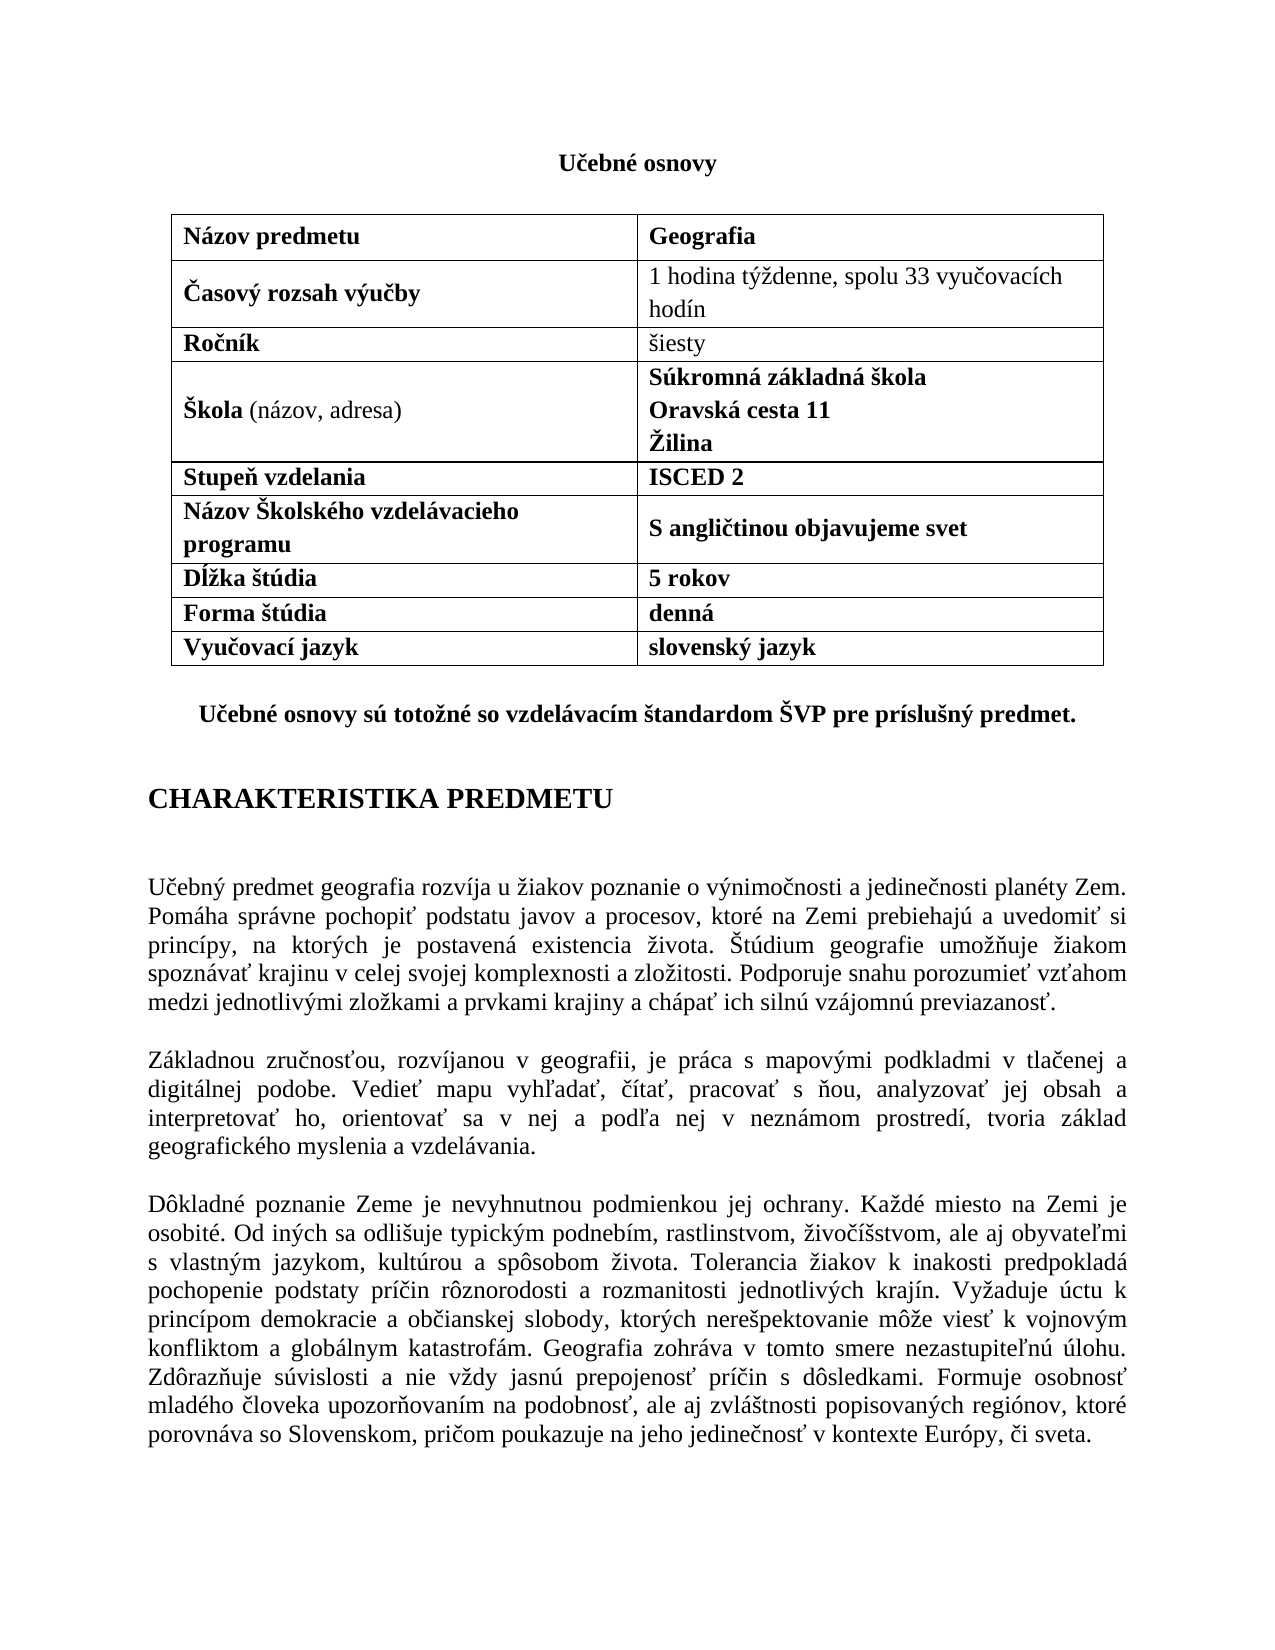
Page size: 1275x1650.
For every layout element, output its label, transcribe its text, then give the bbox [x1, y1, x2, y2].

table_cell 5 rokov [638, 564, 1103, 597]
text Učebné osnovy sú totožné so vzdelávacím štandardom ŠVP pre príslušný predmet. [148, 699, 1127, 728]
table_cell denná [638, 598, 1103, 631]
table_cell Súkromná základná škola Oravská cesta 11 Žilina [638, 362, 1103, 461]
text Učebný predmet geografia rozvíja u žiakov poznanie o výnimočnosti a jedinečnosti planéty Zem. Pomáha správne pochopiť podstatu javov a procesov, ktoré na Zemi prebiehajú a uvedomiť si princípy, na ktorých je postavená existencia života. Štúdium geografie umožňuje žiakom spoznávať krajinu v celej svojej komplexnosti a zložitosti. Podporuje snahu porozumieť vzťahom medzi jednotlivými zložkami a prvkami krajiny a chápať ich silnú vzájomnú previazanosť. [148, 872, 1127, 1016]
table_cell Dĺžka štúdia [172, 564, 637, 597]
table_cell Škola (názov, adresa) [172, 362, 637, 461]
table_cell šiesty [638, 328, 1103, 361]
table_cell slovenský jazyk [638, 632, 1103, 665]
table_cell Názov Školského vzdelávacieho programu [172, 496, 637, 562]
table_cell Ročník [172, 328, 637, 361]
text CHARAKTERISTIKA PREDMETU [148, 781, 1127, 814]
text Základnou zručnosťou, rozvíjanou v geografii, je práca s mapovými podkladmi v tlačenej a digitálnej podobe. Vedieť mapu vyhľadať, čítať, pracovať s ňou, analyzovať jej obsah a interpretovať ho, orientovať sa v nej a podľa nej v neznámom prostredí, tvoria základ geografického myslenia a vzdelávania. [148, 1045, 1127, 1160]
table_cell Časový rozsah výučby [172, 261, 637, 327]
table_cell Vyučovací jazyk [172, 632, 637, 665]
table_cell Stupeň vzdelania [172, 463, 637, 495]
table_cell 1 hodina týždenne, spolu 33 vyučovacích hodín [638, 261, 1103, 327]
table_cell S angličtinou objavujeme svet [638, 496, 1103, 562]
table_header Geografia [638, 215, 1103, 260]
table_cell ISCED 2 [638, 463, 1103, 495]
text Učebné osnovy [148, 148, 1127, 176]
table_header Názov predmetu [172, 215, 637, 260]
table_cell Forma štúdia [172, 598, 637, 631]
text Dôkladné poznanie Zeme je nevyhnutnou podmienkou jej ochrany. Každé miesto na Zemi je osobité. Od iných sa odlišuje typickým podnebím, rastlinstvom, živočíšstvom, ale aj obyvateľmi s vlastným jazykom, kultúrou a spôsobom života. Tolerancia žiakov k inakosti predpokladá pochopenie podstaty príčin rôznorodosti a rozmanitosti jednotlivých krajín. Vyžaduje úctu k princípom demokracie a občianskej slobody, ktorých nerešpektovanie môže viesť k vojnovým konfliktom a globálnym katastrofám. Geografia zohráva v tomto smere nezastupiteľnú úlohu. Zdôrazňuje súvislosti a nie vždy jasnú prepojenosť príčin s dôsledkami. Formuje osobnosť mladého človeka upozorňovaním na podobnosť, ale aj zvláštnosti popisovaných regiónov, ktoré porovnáva so Slovenskom, pričom poukazuje na jeho jedinečnosť v kontexte Európy, či sveta. [148, 1189, 1127, 1448]
